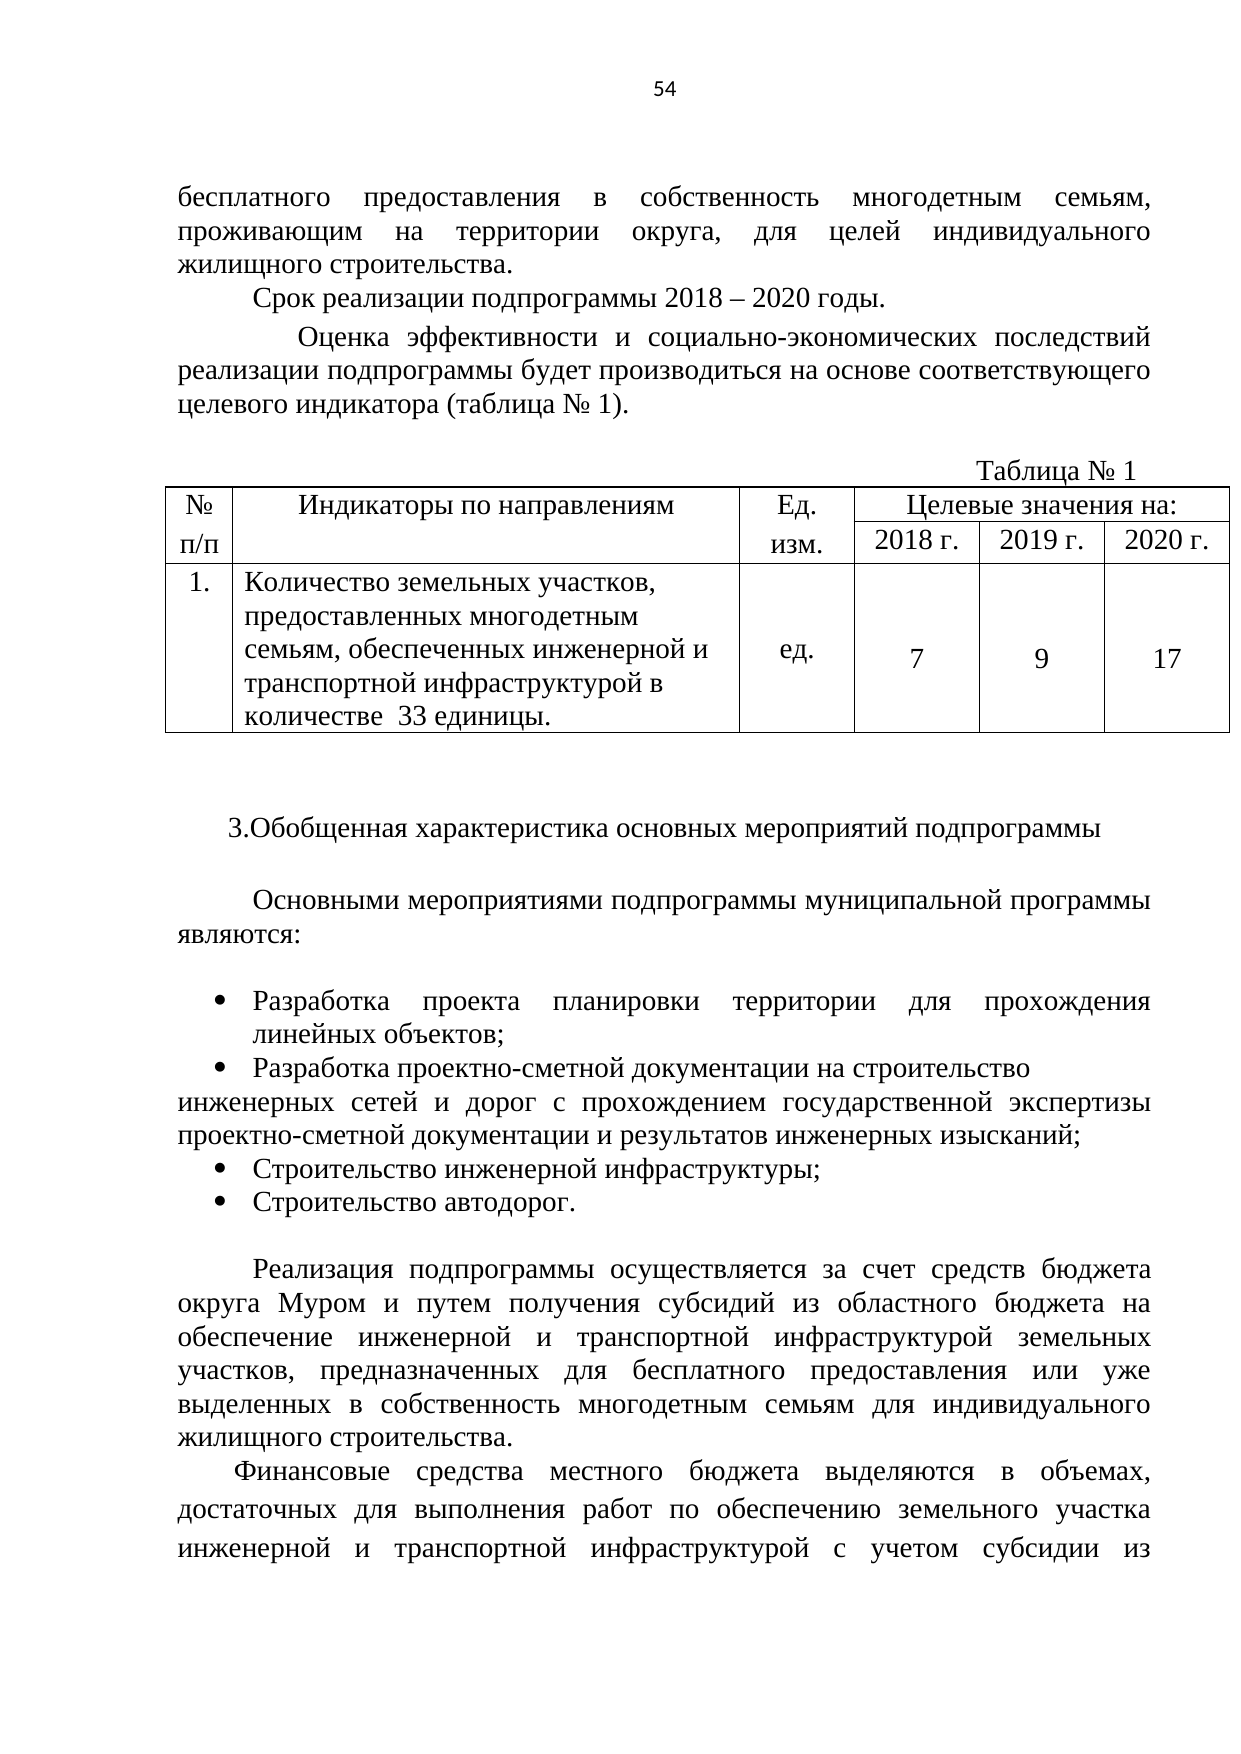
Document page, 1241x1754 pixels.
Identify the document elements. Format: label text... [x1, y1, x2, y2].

text Таблица № 1 [177, 453, 1137, 486]
text инженерных сетей и дорог с прохождением государственной экспертизы проектно-сметной документации и результатов инженерных изысканий; [177, 1084, 1152, 1151]
text Срок реализации подпрограммы 2018 – 2020 годы. [177, 280, 1152, 314]
table_cell 2019 г. [980, 522, 1104, 563]
text Основными мероприятиями подпрограммы муниципальной программы являются: [177, 882, 1152, 949]
table_cell 2020 г. [1105, 522, 1229, 563]
table_cell 9 [980, 564, 1104, 732]
table_cell 7 [855, 564, 979, 732]
list Строительство автодорог. [215, 1184, 1152, 1218]
table_cell 1. [166, 564, 232, 732]
table_cell 17 [1105, 564, 1229, 732]
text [177, 1453, 1152, 1563]
list Разработка проектно-сметной документации на строительство [215, 1050, 1152, 1084]
text 3.Обобщенная характеристика основных мероприятий подпрограммы [177, 810, 1152, 844]
table_cell ед. [740, 564, 854, 732]
table_header Целевые значения на: [855, 488, 1229, 521]
list Разработка проекта планировки территории для прохождения линейных объектов; [215, 983, 1152, 1050]
table_cell 2018 г. [855, 522, 979, 563]
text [177, 179, 1152, 280]
table_header Ед. изм. [740, 488, 854, 563]
table_header № п/п [166, 488, 232, 563]
list Строительство инженерной инфраструктуры; [215, 1151, 1152, 1184]
table_cell Количество земельных участков, предоставленных многодетным семьям, обеспеченных инженерной и транспортной инфраструктурой в количестве 33 единицы. [233, 564, 739, 732]
text Реализация подпрограммы осуществляется за счет средств бюджета округа Муром и путем получения субсидий из областного бюджета на обеспечение инженерной и транспортной инфраструктурой земельных участков, предназначенных для бесплатного предоставления или уже выделенных в собственность многодетным семьям для индивидуального жилищного строительства. [177, 1252, 1152, 1453]
table_header Индикаторы по направлениям [233, 488, 739, 563]
text Оценка эффективности и социально-экономических последствий реализации подпрограммы будет производиться на основе соответствующего целевого индикатора (таблица № 1). [177, 319, 1152, 419]
